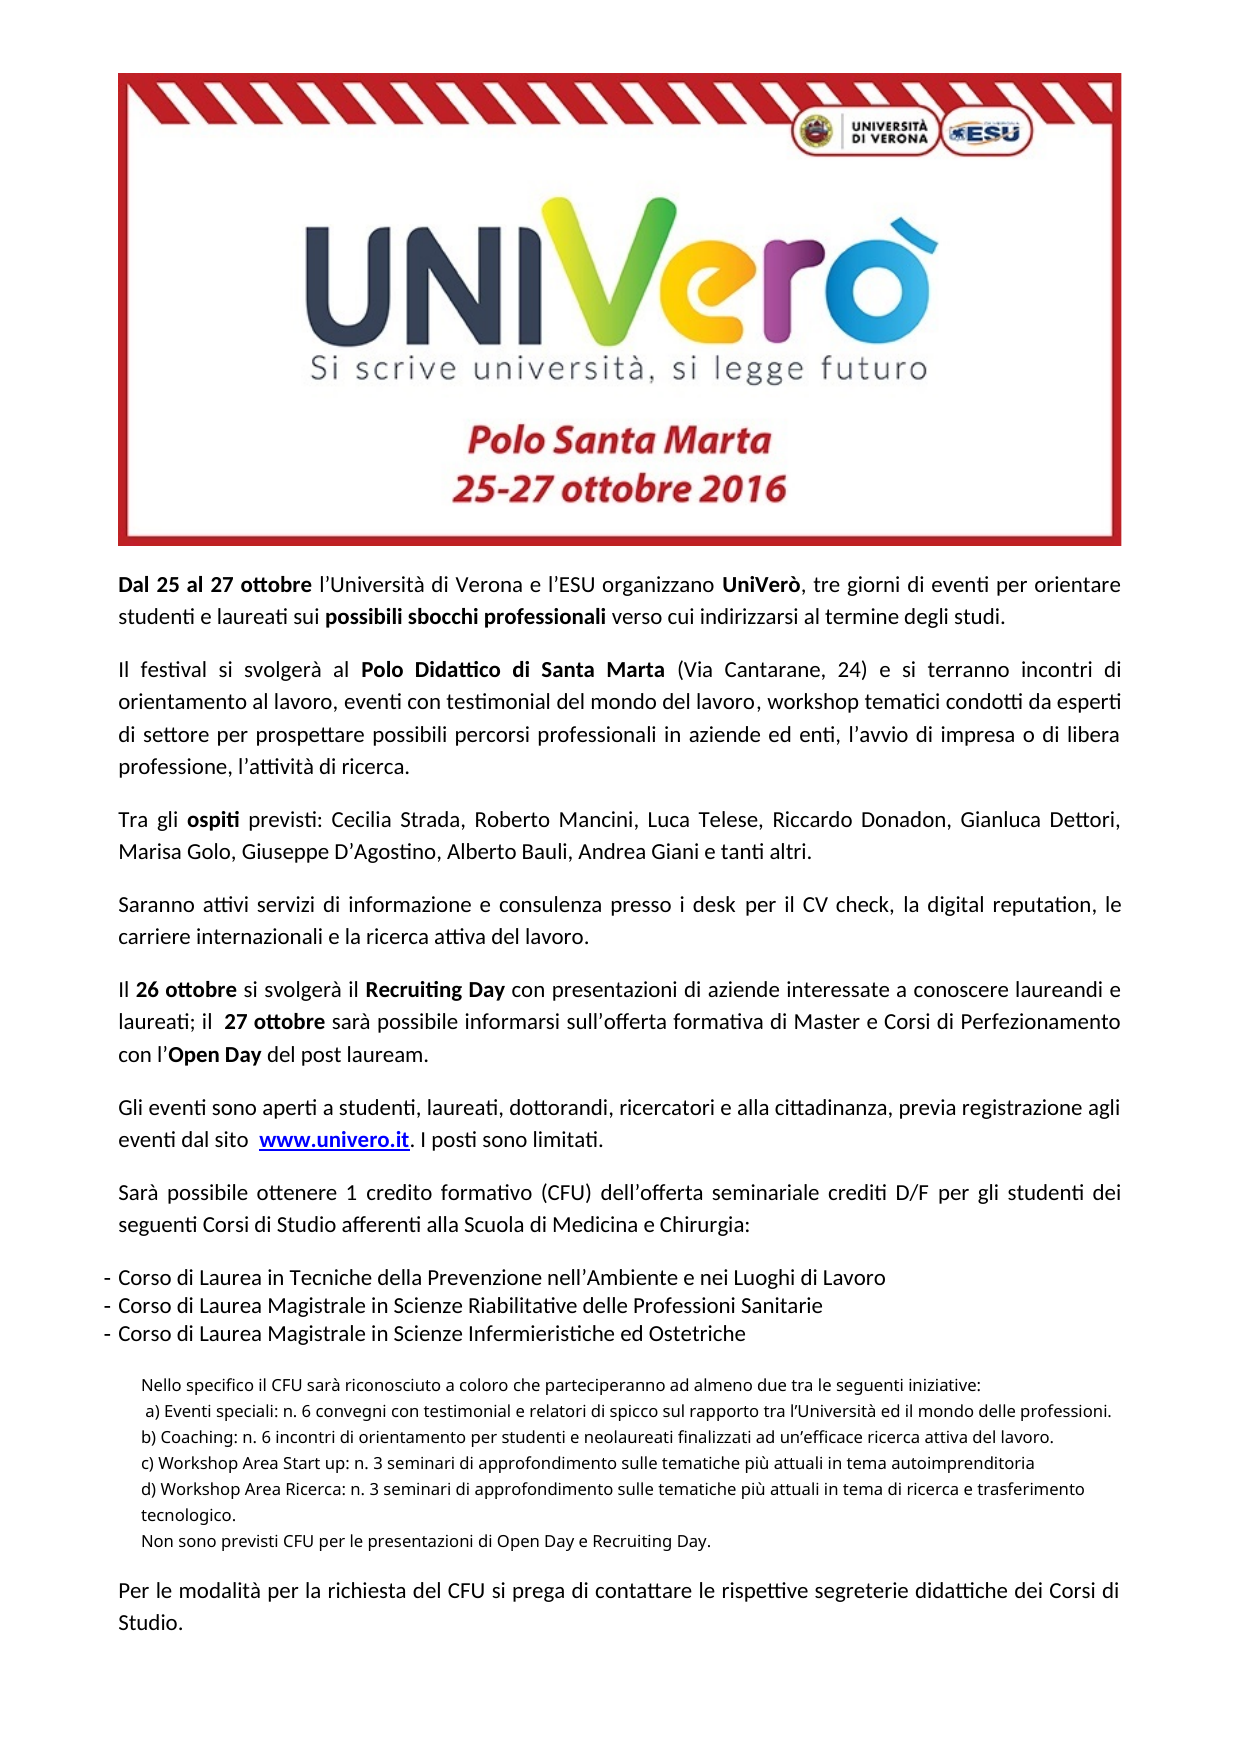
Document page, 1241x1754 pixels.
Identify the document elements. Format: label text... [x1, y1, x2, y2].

list Corso di Laurea Magistrale in Scienze Infermieristiche ed Ostetriche [103, 1319, 1122, 1347]
text Il 26 ottobre si svolgerà il Recruiting Day con presentazioni di aziende interessate a conoscere laureandi e laureati; il 27 ottobre sarà possibile informarsi sull’offerta formativa di Master e Corsi di Perfezionamento con l’Open Day del post lauream. [118, 975, 1122, 1068]
text Per le modalità per la richiesta del CFU si prega di contattare le rispettive segreterie didattiche dei Corsi di Studio. [118, 1576, 1122, 1637]
list Nello specifico il CFU sarà riconosciuto a coloro che parteciperanno ad almeno due tra le seguenti iniziative: a) Eventi speciali: n. 6 convegni con testimonial e relatori di spicco sul rapporto tra l’Università ed il mondo delle professioni. b) Coaching: n. 6 incontri di orientamento per studenti e neolaureati finalizzati ad un’efficace ricerca attiva del lavoro. c) Workshop Area Start up: n. 3 seminari di approfondimento sulle tematiche più attuali in tema autoimprenditoria d) Workshop Area Ricerca: n. 3 seminari di approfondimento sulle tematiche più attuali in tema di ricerca e trasferimento tecnologico. Non sono previsti CFU per le presentazioni di Open Day e Recruiting Day. [141, 1373, 1122, 1552]
text Gli eventi sono aperti a studenti, laureati, dottorandi, ricercatori e alla cittadinanza, previa registrazione agli eventi dal sito www.univero.it. I posti sono limitati. [118, 1093, 1122, 1153]
list Corso di Laurea Magistrale in Scienze Riabilitative delle Professioni Sanitarie [103, 1291, 1122, 1319]
picture [118, 73, 1122, 546]
text Dal 25 al 27 ottobre l’Università di Verona e l’ESU organizzano UniVerò, tre giorni di eventi per orientare studenti e laureati sui possibili sbocchi professionali verso cui indirizzarsi al termine degli studi. [118, 570, 1122, 630]
list Corso di Laurea in Tecniche della Prevenzione nell’Ambiente e nei Luoghi di Lavoro [103, 1263, 1122, 1291]
text Sarà possibile ottenere 1 credito formativo (CFU) dell’offerta seminariale crediti D/F per gli studenti dei seguenti Corsi di Studio afferenti alla Scuola di Medicina e Chirurgia: [118, 1178, 1122, 1238]
text Il festival si svolgerà al Polo Didattico di Santa Marta (Via Cantarane, 24) e si terranno incontri di orientamento al lavoro, eventi con testimonial del mondo del lavoro, workshop tematici condotti da esperti di settore per prospettare possibili percorsi professionali in aziende ed enti, l’avvio di impresa o di libera professione, l’attività di ricerca. [118, 655, 1122, 780]
text Tra gli ospiti previsti: Cecilia Strada, Roberto Mancini, Luca Telese, Riccardo Donadon, Gianluca Dettori, Marisa Golo, Giuseppe D’Agostino, Alberto Bauli, Andrea Giani e tanti altri. [118, 805, 1122, 865]
text Saranno attivi servizi di informazione e consulenza presso i desk per il CV check, la digital reputation, le carriere internazionali e la ricerca attiva del lavoro. [118, 890, 1122, 950]
